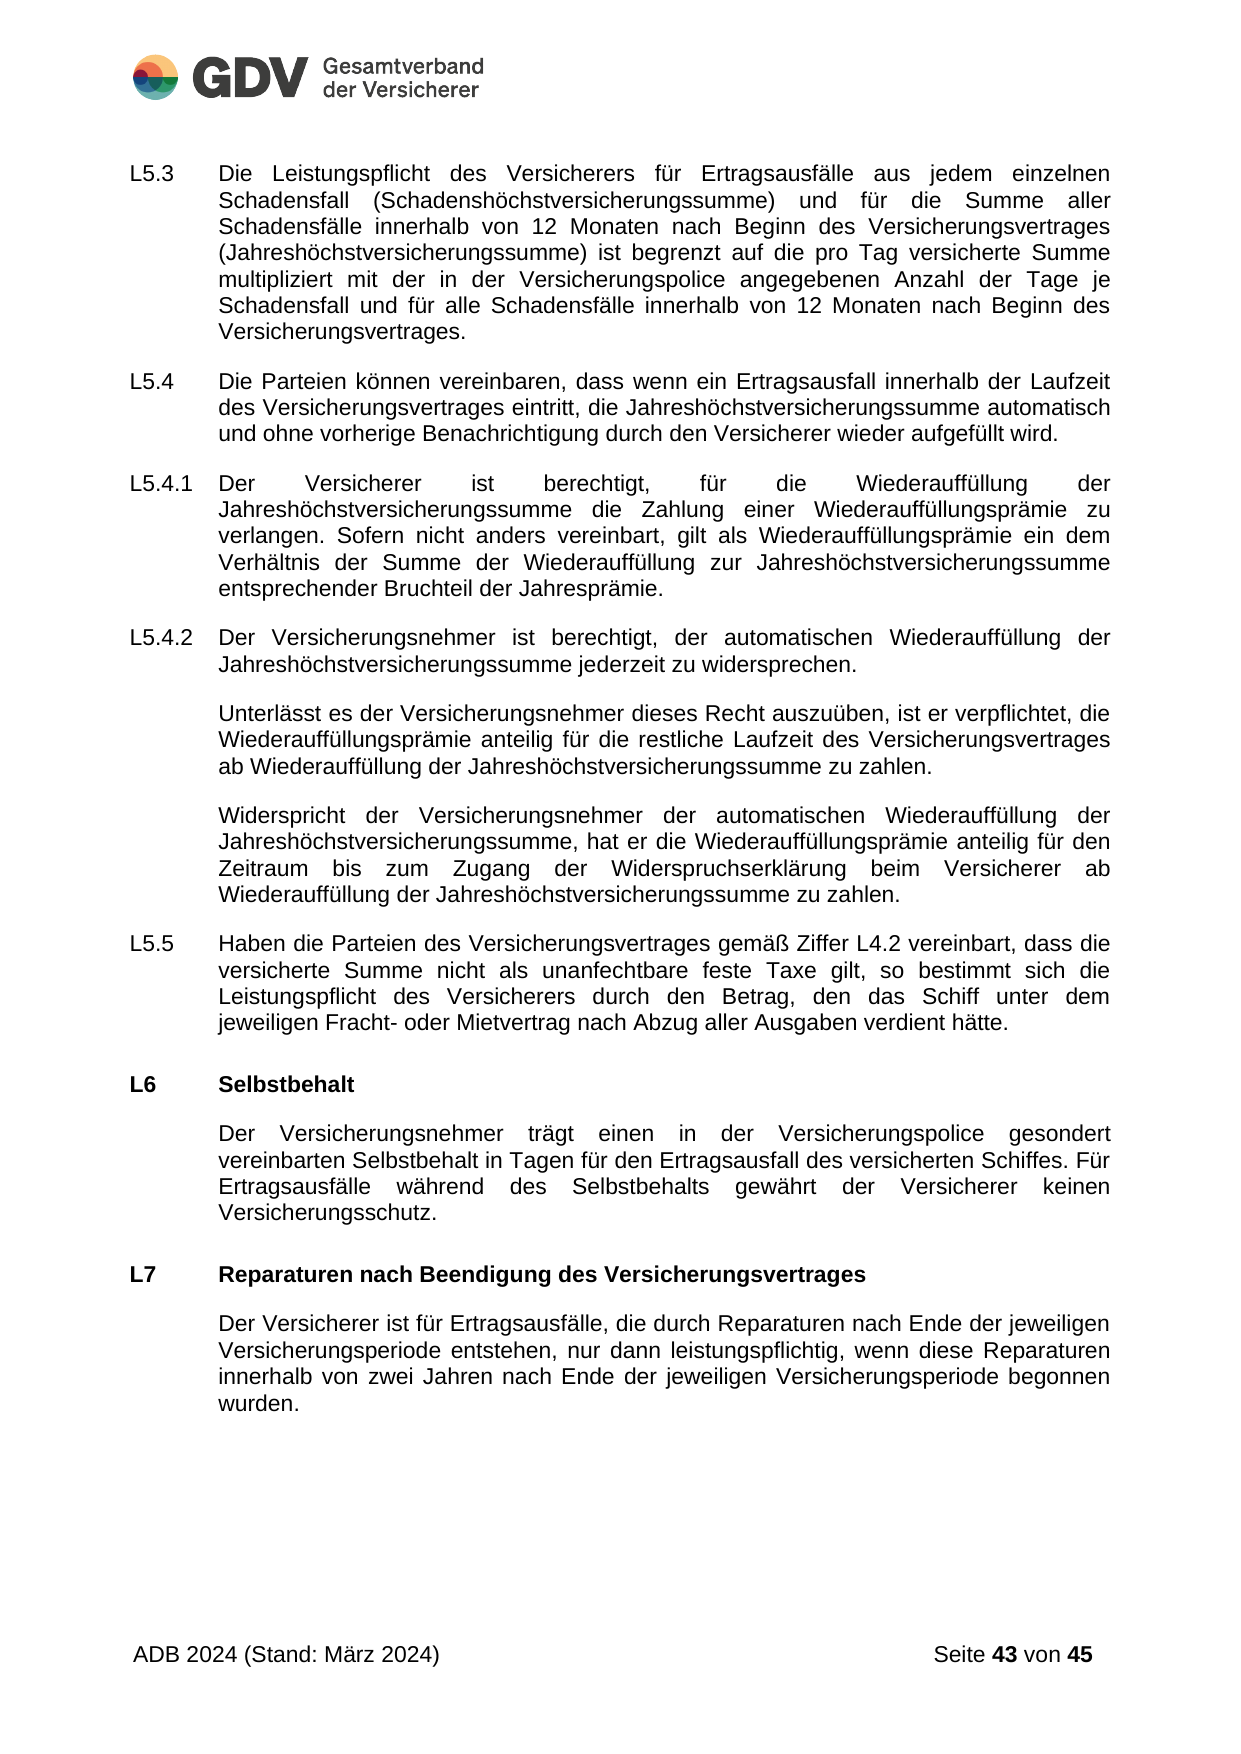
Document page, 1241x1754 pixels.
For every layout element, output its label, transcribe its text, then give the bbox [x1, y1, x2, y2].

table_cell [118, 148, 1122, 1058]
table_cell Reparaturen nach Beendigung des Versicherungsvertrages Der Versicherer ist für Ertragsausfälle, die durch Reparaturen nach Ende der jeweiligen Versicherungsperiode entstehen, nur dann leistungspflichtig, wenn diese Reparaturen innerhalb von zwei Jahren nach Ende der jeweiligen Versicherungsperiode begonnen wurden. [118, 1249, 1122, 1439]
picture [113, 47, 498, 115]
table_cell Selbstbehalt Der Versicherungsnehmer trägt einen in der Versicherungspolice gesondert vereinbarten Selbstbehalt in Tagen für den Ertragsausfall des versicherten Schiffes. Für Ertragsausfälle während des Selbstbehalts gewährt der Versicherer keinen Versicherungsschutz. [118, 1059, 1122, 1249]
